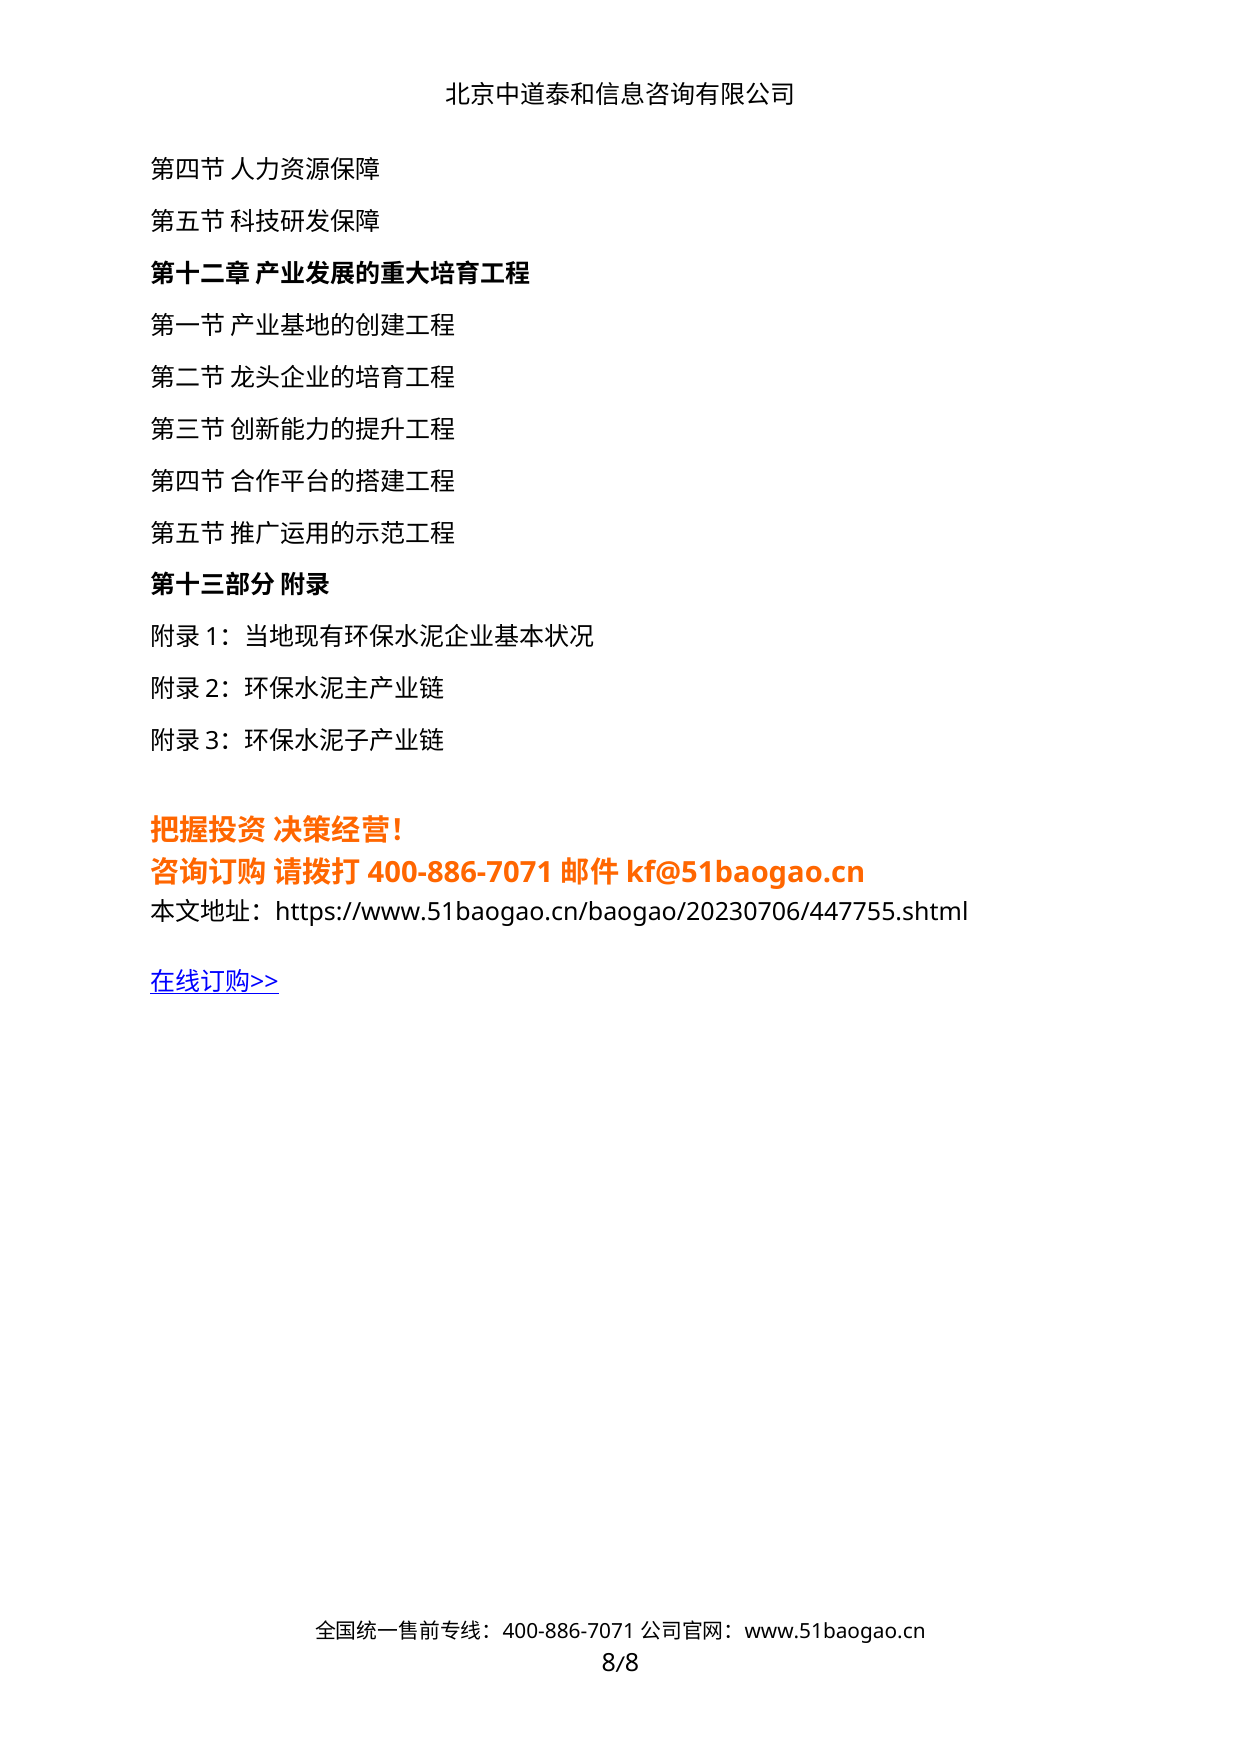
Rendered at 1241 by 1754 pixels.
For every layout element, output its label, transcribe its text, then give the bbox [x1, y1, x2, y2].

text 附录2：环保水泥主产业链 [150, 669, 1090, 705]
text 第二节 龙头企业的培育工程 [150, 357, 1090, 394]
text 把握投资 决策经营！咨询订购 请拨打 400-886-7071 邮件 kf@51baogao.cn本文地址：https://www.51baogao.cn/baogao/20230706/447755.shtml [150, 772, 1090, 927]
text 第四节 人力资源保障 [150, 150, 1090, 186]
text 附录1：当地现有环保水泥企业基本状况 [150, 617, 1090, 653]
text 在线订购>> [150, 927, 1090, 998]
text 第五节 科技研发保障 [150, 202, 1090, 238]
text 第四节 合作平台的搭建工程 [150, 461, 1090, 497]
text 第三节 创新能力的提升工程 [150, 409, 1090, 446]
text 第十二章 产业发展的重大培育工程 [150, 254, 1090, 290]
text 第十三部分 附录 [150, 565, 1090, 601]
text 第一节 产业基地的创建工程 [150, 306, 1090, 342]
text 第五节 推广运用的示范工程 [150, 513, 1090, 549]
text 附录3：环保水泥子产业链 [150, 721, 1090, 757]
